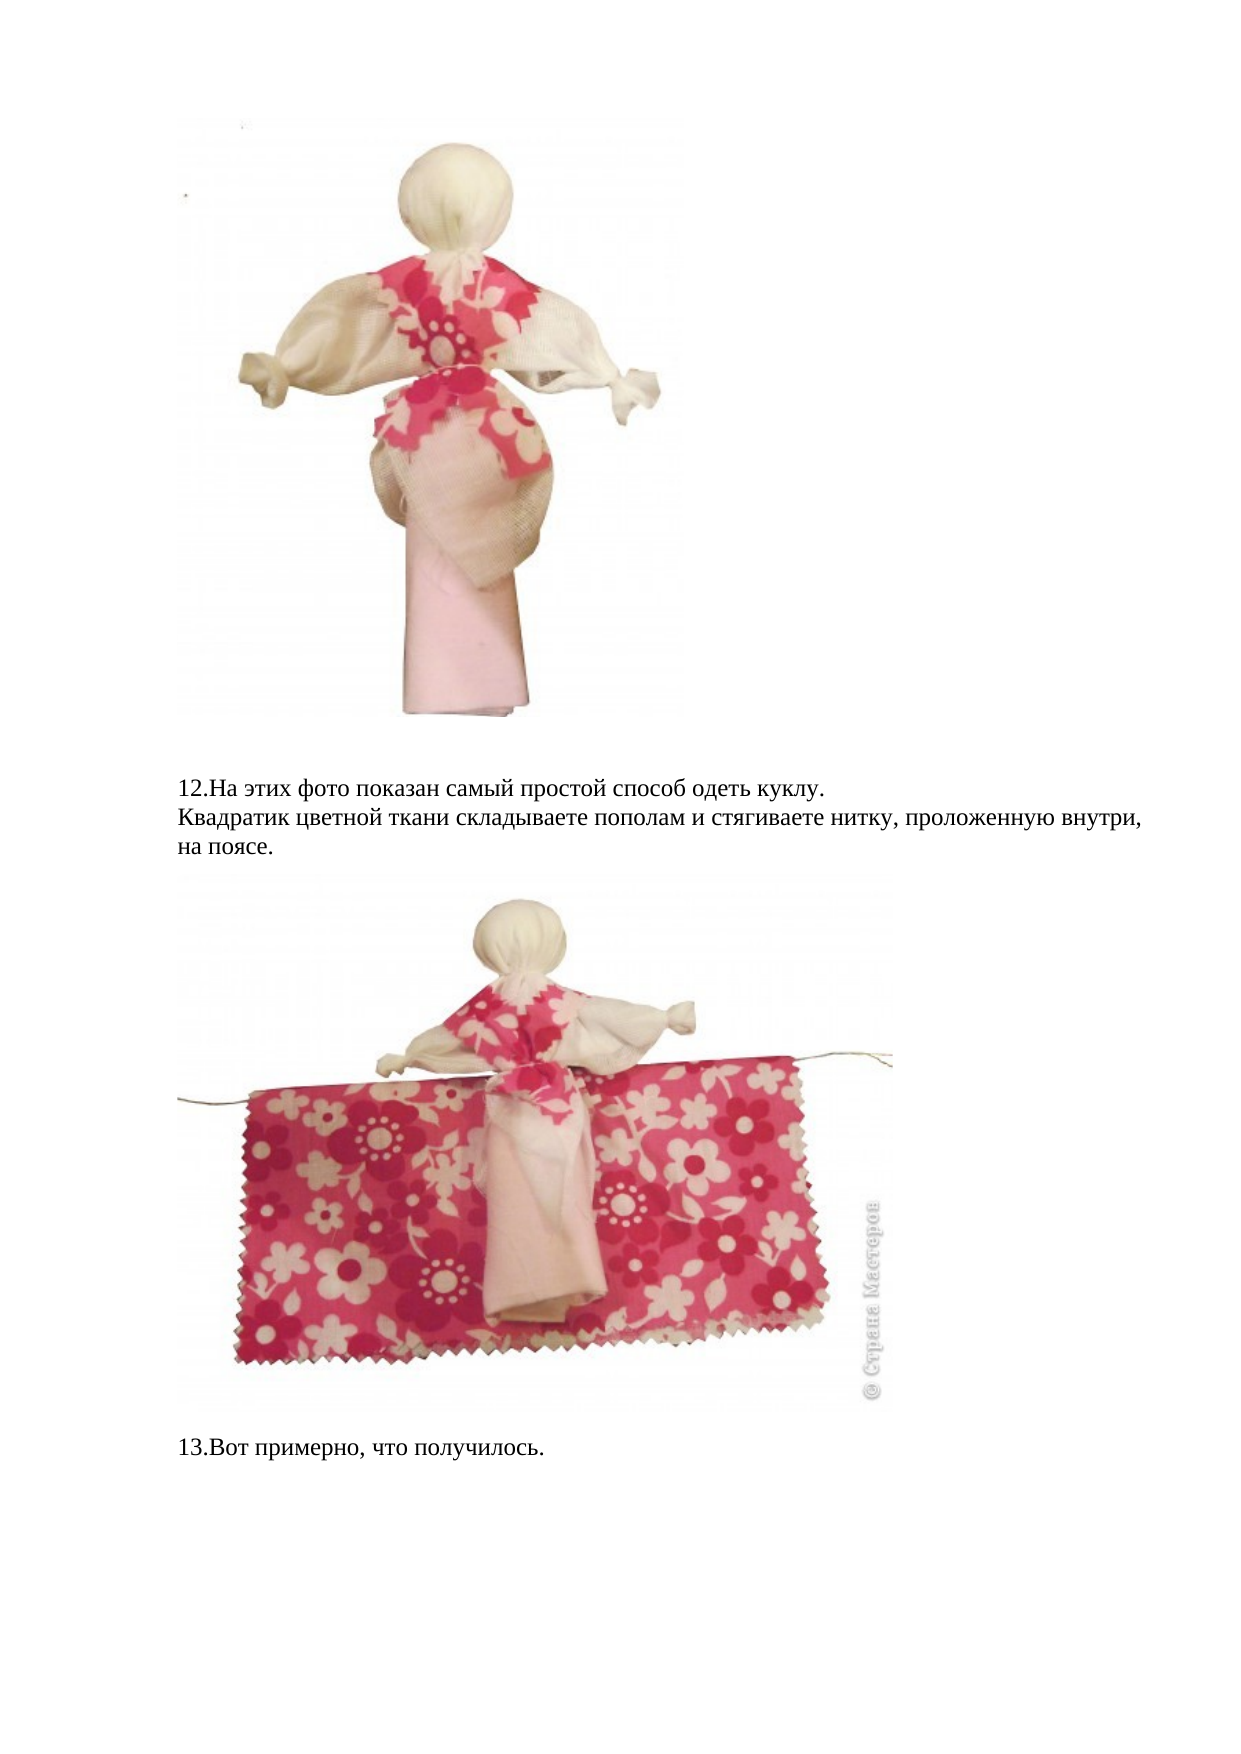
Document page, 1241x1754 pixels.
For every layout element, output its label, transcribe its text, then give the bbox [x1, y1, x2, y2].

picture [177, 874, 893, 1412]
text 13.Вот примерно, что получилось. [177, 1432, 1152, 1461]
picture [177, 118, 684, 717]
text 12.На этих фото показан самый простой способ одеть куклу. Квадратик цветной ткани складываете пополам и стягиваете нитку, проложенную внутри, на поясе. [177, 773, 1152, 859]
